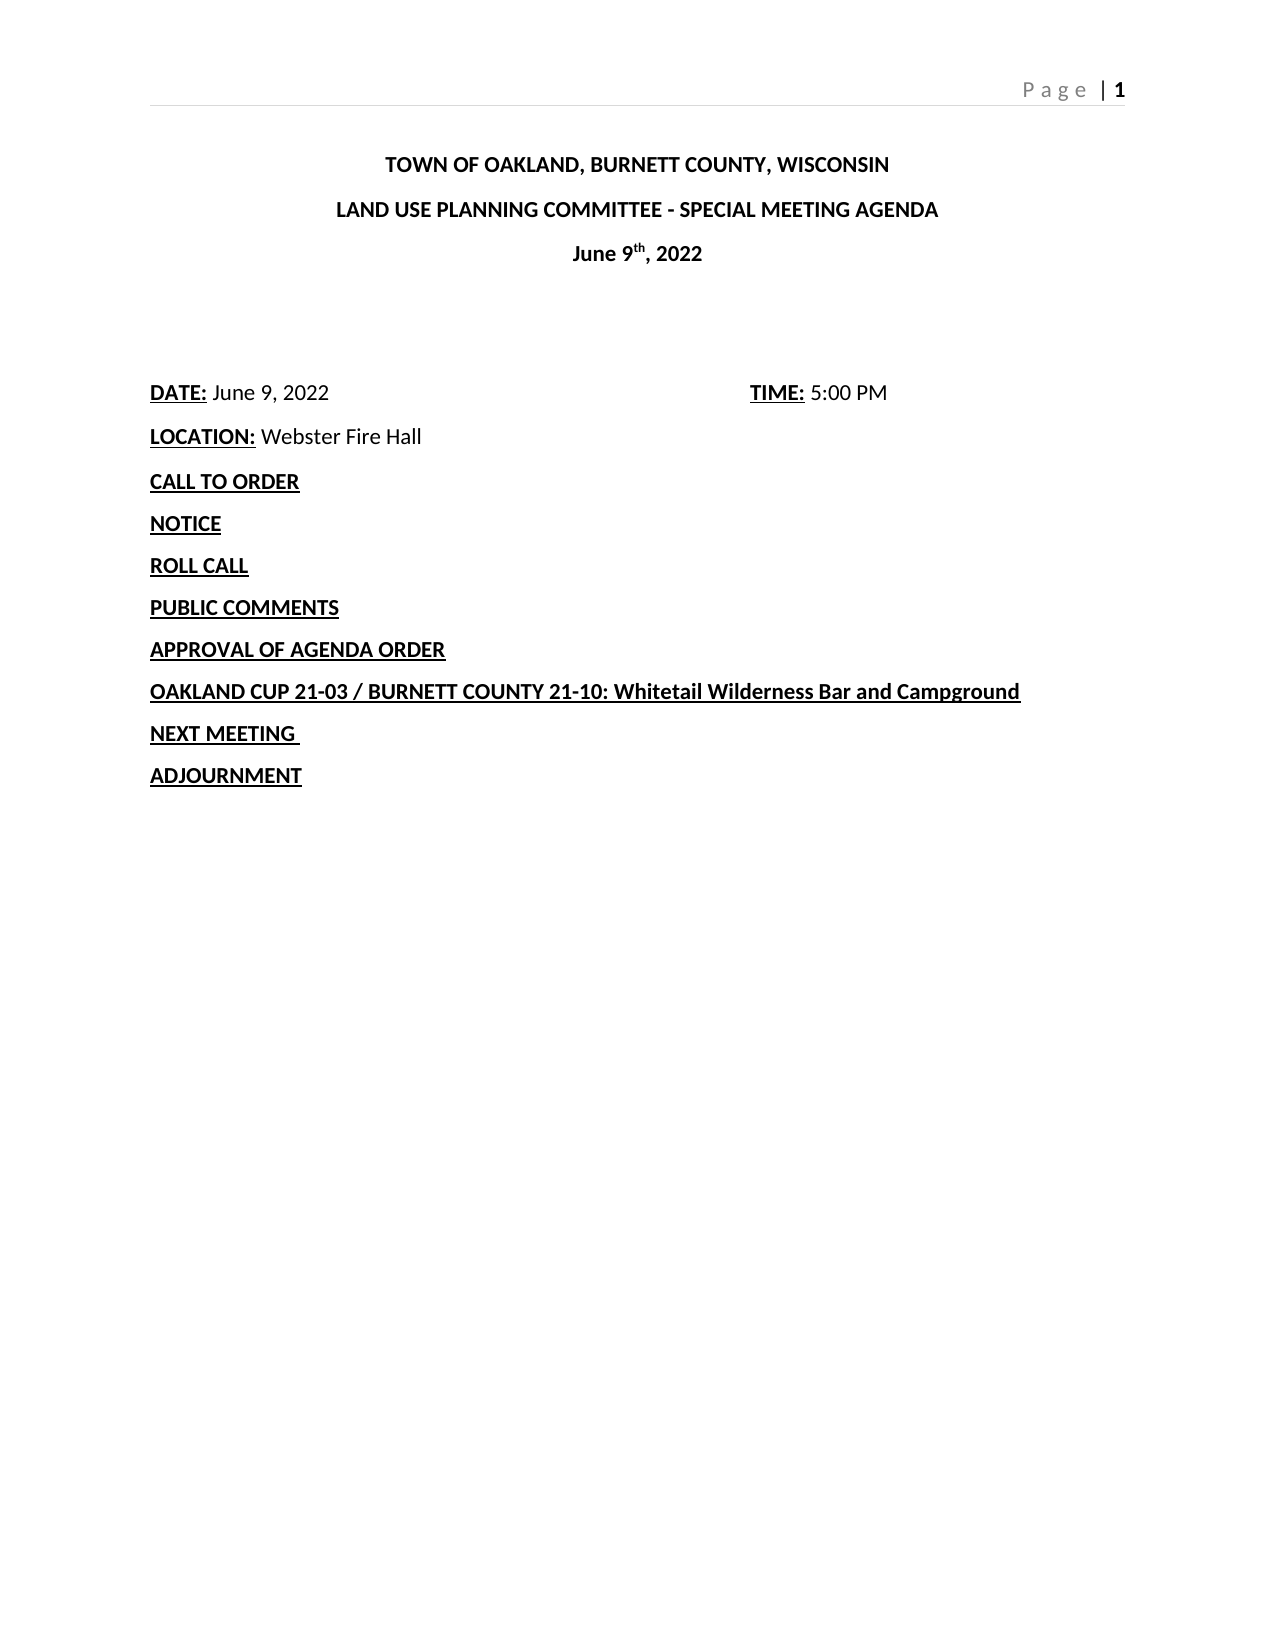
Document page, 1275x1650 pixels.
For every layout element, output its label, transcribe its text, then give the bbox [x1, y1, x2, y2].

text OAKLAND CUP 21-03 / BURNETT COUNTY 21-10: Whitetail Wilderness Bar and Campground [150, 677, 1125, 705]
text ROLL CALL [150, 551, 1125, 579]
text NEXT MEETING [150, 719, 1125, 747]
text TOWN OF OAKLAND, BURNETT COUNTY, WISCONSIN [150, 150, 1125, 178]
text PUBLIC COMMENTS [150, 593, 1125, 621]
text June 9th, 2022 [150, 239, 1125, 267]
text NOTICE [150, 509, 1125, 537]
text DATE: June 9, 2022 TIME: 5:00 PM [150, 378, 1125, 406]
text LOCATION: Webster Fire Hall [150, 422, 1125, 451]
text ADJOURNMENT [150, 761, 1125, 789]
text LAND USE PLANNING COMMITTEE - SPECIAL MEETING AGENDA [150, 195, 1125, 223]
text APPROVAL OF AGENDA ORDER [150, 635, 1125, 663]
text CALL TO ORDER [150, 467, 1125, 495]
